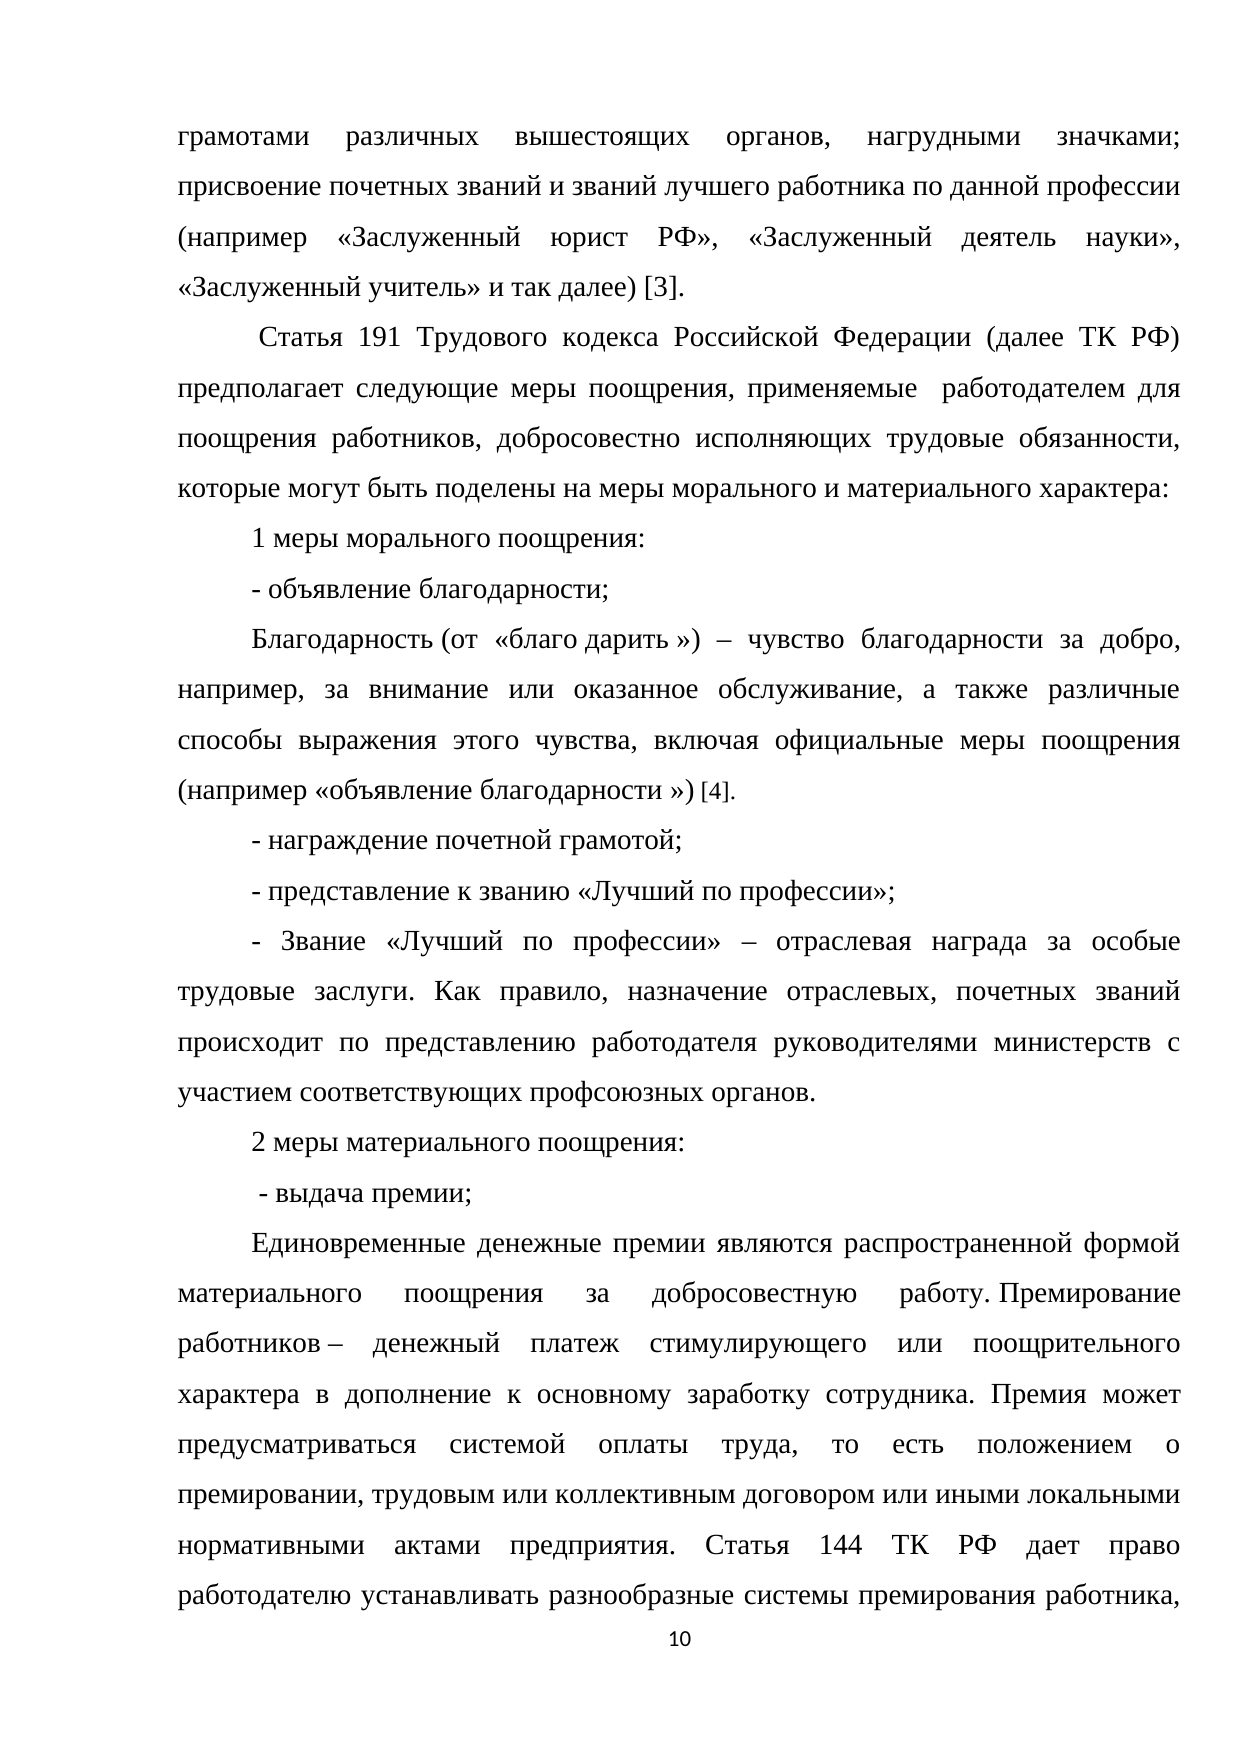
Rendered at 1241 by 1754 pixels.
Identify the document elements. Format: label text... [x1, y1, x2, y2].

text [177, 1225, 1181, 1611]
text - представление к званию «Лучший по профессии»; [177, 873, 1181, 906]
text Статья 191 Трудового кодекса Российской Федерации (далее ТК РФ) предполагает следующие меры поощрения, применяемые работодателем для поощрения работников, добросовестно исполняющих трудовые обязанности, которые могут быть поделены на меры морального и материального характера: [177, 319, 1181, 504]
text 2 меры материального поощрения: [177, 1124, 1181, 1158]
text - Звание «Лучший по профессии» – отраслевая награда за особые трудовые заслуги. Как правило, назначение отраслевых, почетных званий происходит по представлению работодателя руководителями министерств с участием соответствующих профсоюзных органов. [177, 923, 1181, 1108]
text - награждение почетной грамотой; [177, 822, 1181, 856]
text Благодарность (от «благо дарить ») – чувство благодарности за добро, например, за внимание или оказанное обслуживание, а также различные способы выражения этого чувства, включая официальные меры поощрения (например «объявление благодарности ») [4]. [177, 621, 1181, 806]
text - выдача премии; [177, 1175, 1181, 1208]
text - объявление благодарности; [177, 571, 1181, 604]
text 1 меры морального поощрения: [177, 521, 1181, 554]
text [177, 118, 1181, 303]
